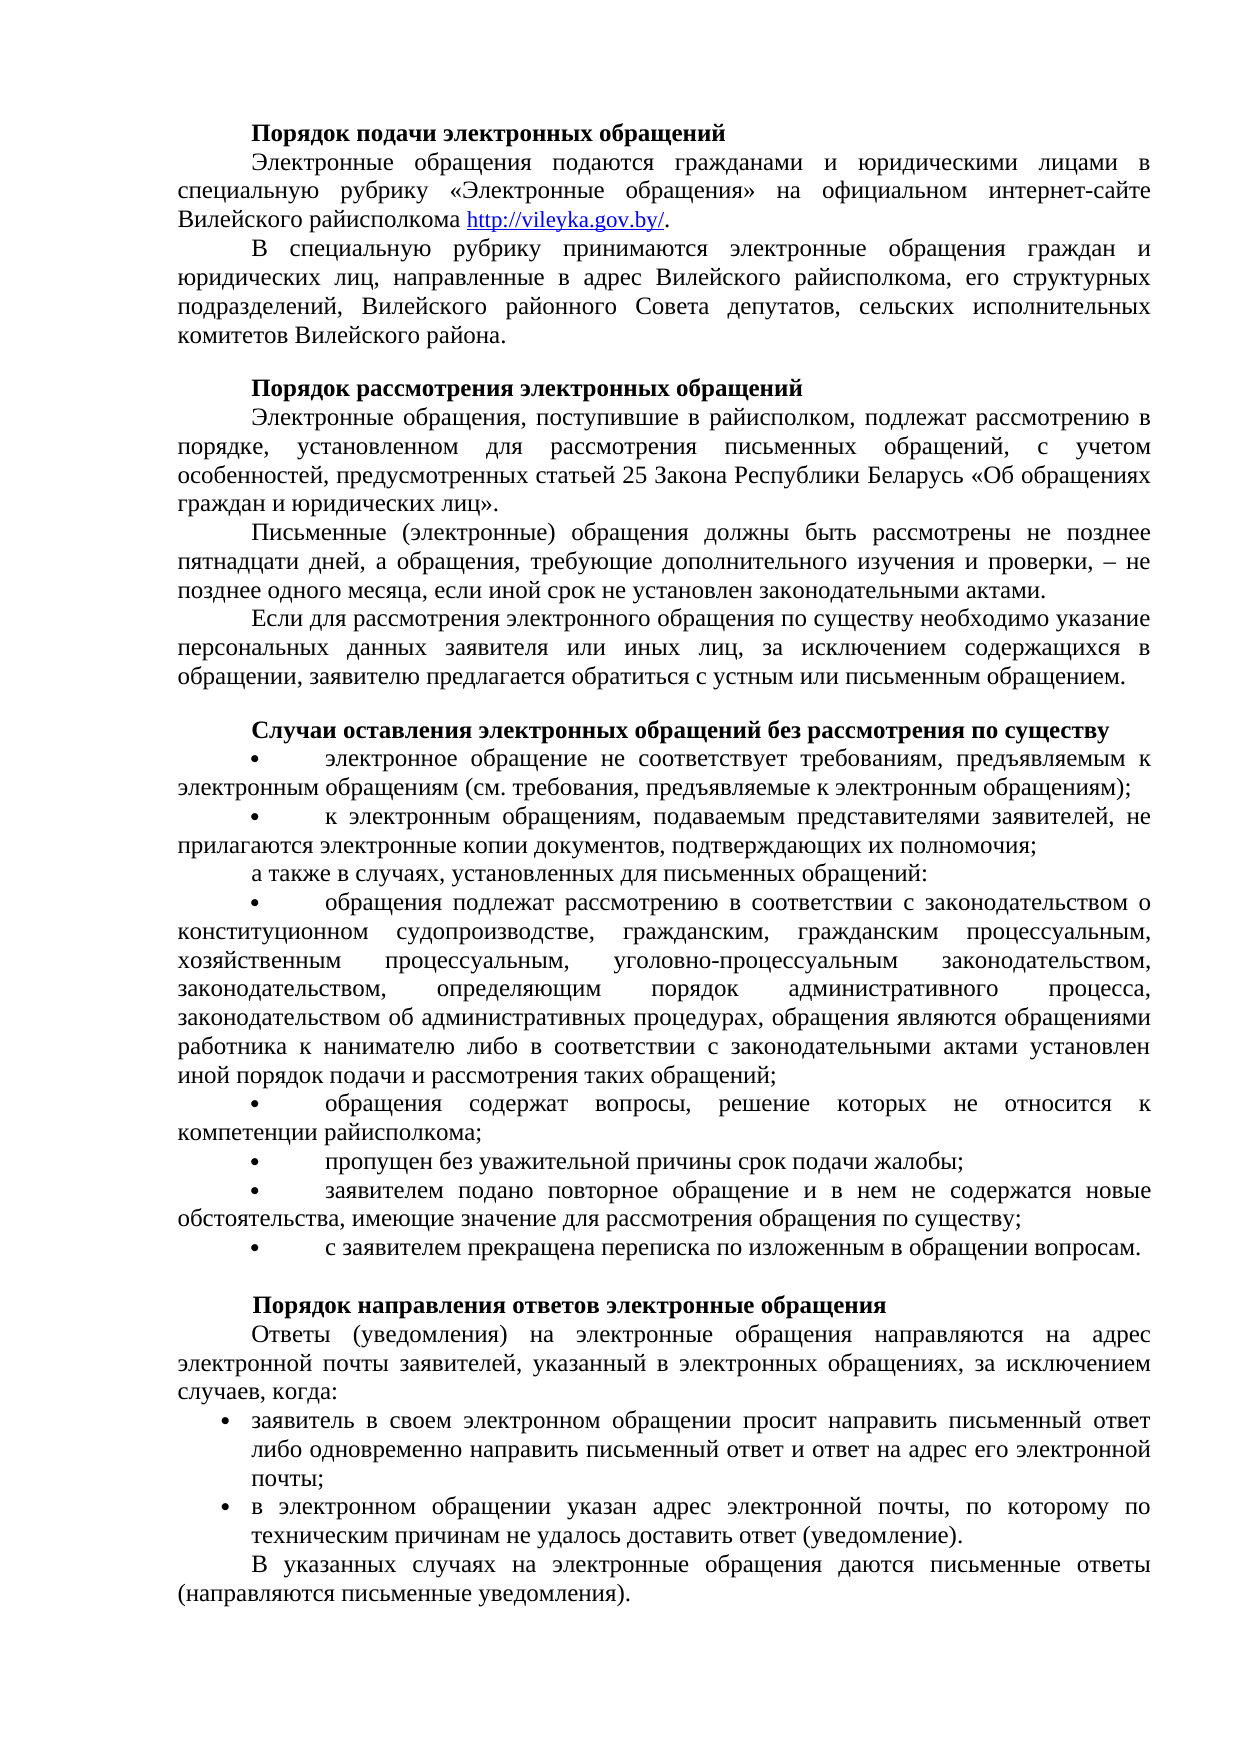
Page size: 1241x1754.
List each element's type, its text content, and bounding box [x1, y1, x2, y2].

list обращения содержат вопросы, решение которых не относится к компетенции райисполкома; [177, 1088, 1152, 1146]
text Порядок подачи электронных обращений [177, 118, 1152, 147]
text Электронные обращения, поступившие в райисполком, подлежат рассмотрению в порядке, установленном для рассмотрения письменных обращений, с учетом особенностей, предусмотренных статьей 25 Закона Республики Беларусь «Об обращениях граждан и юридических лиц». [177, 402, 1152, 517]
text Случаи оставления электронных обращений без рассмотрения по существу [177, 715, 1152, 743]
list обращения подлежат рассмотрению в соответствии с законодательством о конституционном судопроизводстве, гражданским, гражданским процессуальным, хозяйственным процессуальным, уголовно-процессуальным законодательством, законодательством, определяющим порядок административного процесса, законодательством об административных процедурах, обращения являются обращениями работника к нанимателю либо в соответствии с законодательными актами установлен иной порядок подачи и рассмотрения таких обращений; [177, 887, 1152, 1088]
text Если для рассмотрения электронного обращения по существу необходимо указание персональных данных заявителя или иных лиц, за исключением содержащихся в обращении, заявителю предлагается обратиться с устным или письменным обращением. [177, 603, 1152, 690]
list с заявителем прекращена переписка по изложенным в обращении вопросам. [177, 1232, 1152, 1261]
text Письменные (электронные) обращения должны быть рассмотрены не позднее пятнадцати дней, а обращения, требующие дополнительного изучения и проверки, – не позднее одного месяца, если иной срок не установлен законодательными актами. [177, 517, 1152, 603]
text Порядок рассмотрения электронных обращений [177, 373, 1152, 402]
list к электронным обращениям, подаваемым представителями заявителей, не прилагаются электронные копии документов, подтверждающих их полномочия; [177, 801, 1152, 858]
text Электронные обращения подаются гражданами и юридическими лицами в специальную рубрику «Электронные обращения» на официальном интернет-сайте Вилейского райисполкома http://vileyka.gov.by/. [177, 147, 1152, 233]
text В специальную рубрику принимаются электронные обращения граждан и юридических лиц, направленные в адрес Вилейского райисполкома, его структурных подразделений, Вилейского районного Совета депутатов, сельских исполнительных комитетов Вилейского района. [177, 233, 1152, 348]
text Ответы (уведомления) на электронные обращения направляются на адрес электронной почты заявителей, указанный в электронных обращениях, за исключением случаев, когда: [177, 1319, 1152, 1405]
text Порядок направления ответов электронные обращения [252, 1290, 1152, 1319]
list заявителем подано повторное обращение и в нем не содержатся новые обстоятельства, имеющие значение для рассмотрения обращения по существу; [177, 1175, 1152, 1232]
list в электронном обращении указан адрес электронной почты, по которому по техническим причинам не удалось доставить ответ (уведомление). [222, 1491, 1152, 1549]
list заявитель в своем электронном обращении просит направить письменный ответ либо одновременно направить письменный ответ и ответ на адрес его электронной почты; [222, 1405, 1152, 1491]
list электронное обращение не соответствует требованиям, предъявляемым к электронным обращениям (см. требования, предъявляемые к электронным обращениям); [177, 743, 1152, 801]
text В указанных случаях на электронные обращения даются письменные ответы (направляются письменные уведомления). [177, 1549, 1152, 1606]
text а также в случаях, установленных для письменных обращений: [177, 858, 1152, 887]
list пропущен без уважительной причины срок подачи жалобы; [177, 1146, 1152, 1175]
